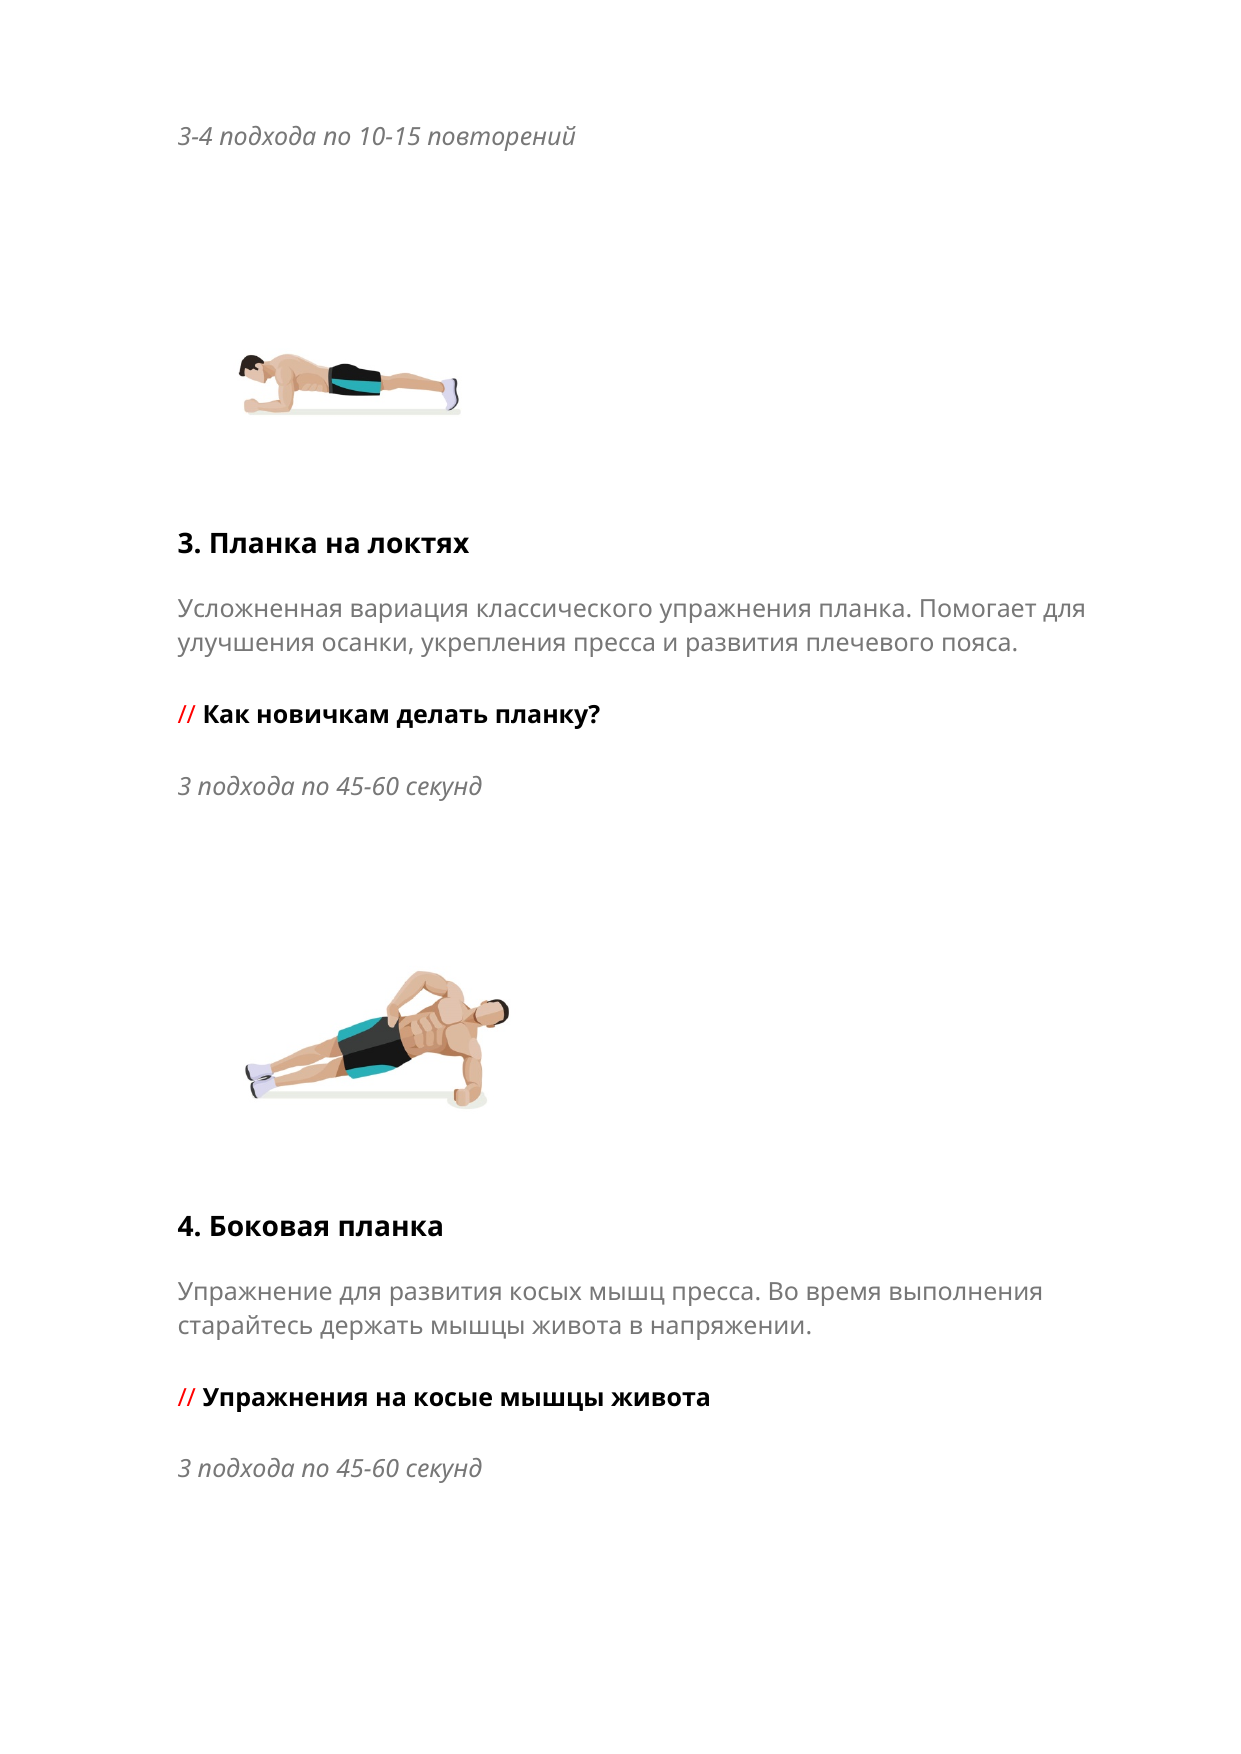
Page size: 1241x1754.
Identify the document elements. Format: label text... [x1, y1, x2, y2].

text 3 подхода по 45-60 секунд [177, 1451, 1152, 1485]
text 4. Боковая планка [177, 1206, 1152, 1244]
text 3-4 подхода по 10-15 повторений [177, 118, 1152, 152]
text 3. Планка на локтях [177, 523, 1152, 562]
picture [177, 261, 515, 486]
text Усложненная вариация классического упражнения планка. Помогает для улучшения осанки, укрепления пресса и развития плечевого пояса. [177, 591, 1152, 659]
text 3 подхода по 45-60 секунд [177, 768, 1152, 802]
text // Как новичкам делать планку? [177, 697, 1152, 731]
picture [177, 911, 564, 1169]
text Упражнение для развития косых мышц пресса. Во время выполнения старайтесь держать мышцы живота в напряжении. [177, 1274, 1152, 1342]
text // Упражнения на косые мышцы живота [177, 1379, 1152, 1413]
